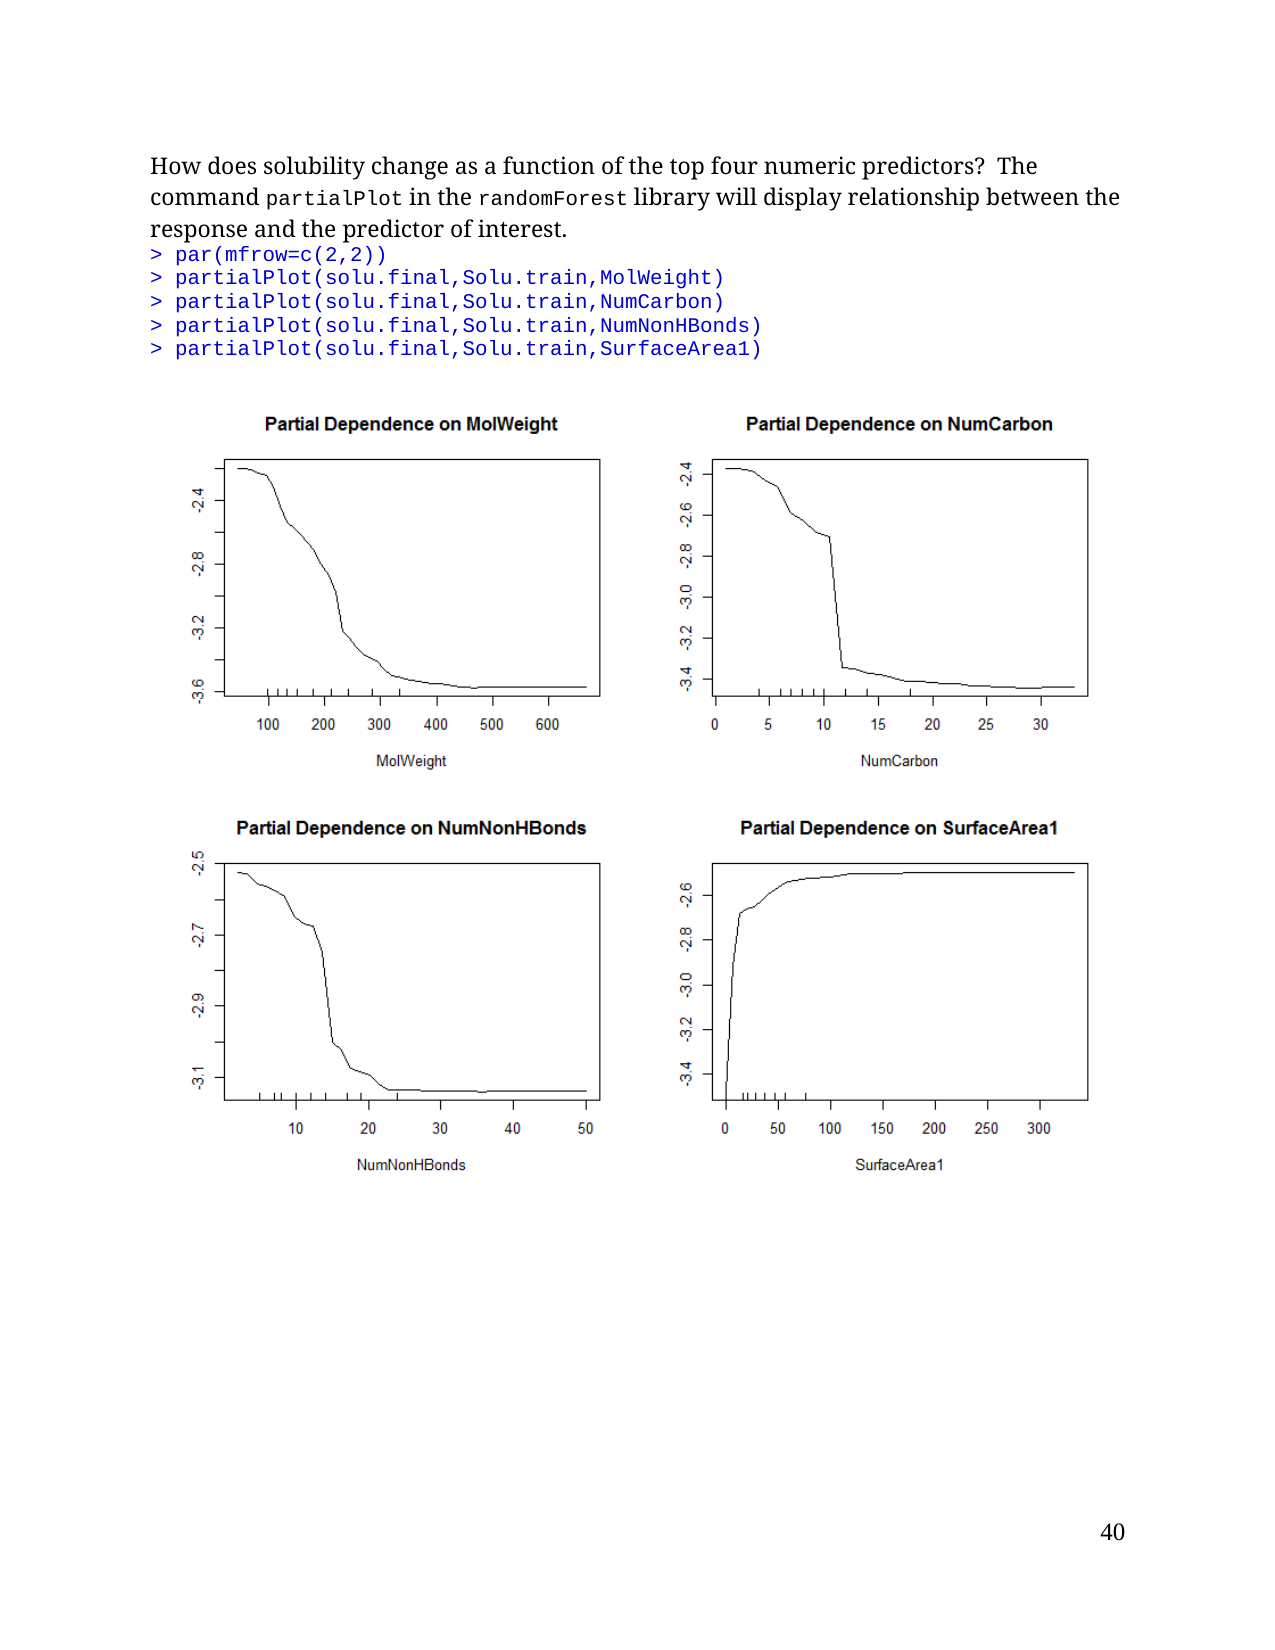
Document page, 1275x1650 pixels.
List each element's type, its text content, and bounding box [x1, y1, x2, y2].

text > partialPlot(solu.final,Solu.train,MolWeight) [150, 267, 1125, 291]
text > partialPlot(solu.final,Solu.train,NumCarbon) [150, 291, 1125, 315]
text > partialPlot(solu.final,Solu.train,NumNonHBonds) [150, 315, 1125, 338]
text > partialPlot(solu.final,Solu.train,SurfaceArea1) [150, 338, 1125, 362]
picture [150, 385, 1125, 1193]
text > par(mfrow=c(2,2)) [150, 244, 1125, 267]
text How does solubility change as a function of the top four numeric predictors? The command partialPlot in the randomForest library will display relationship between the response and the predictor of interest. [150, 150, 1125, 244]
